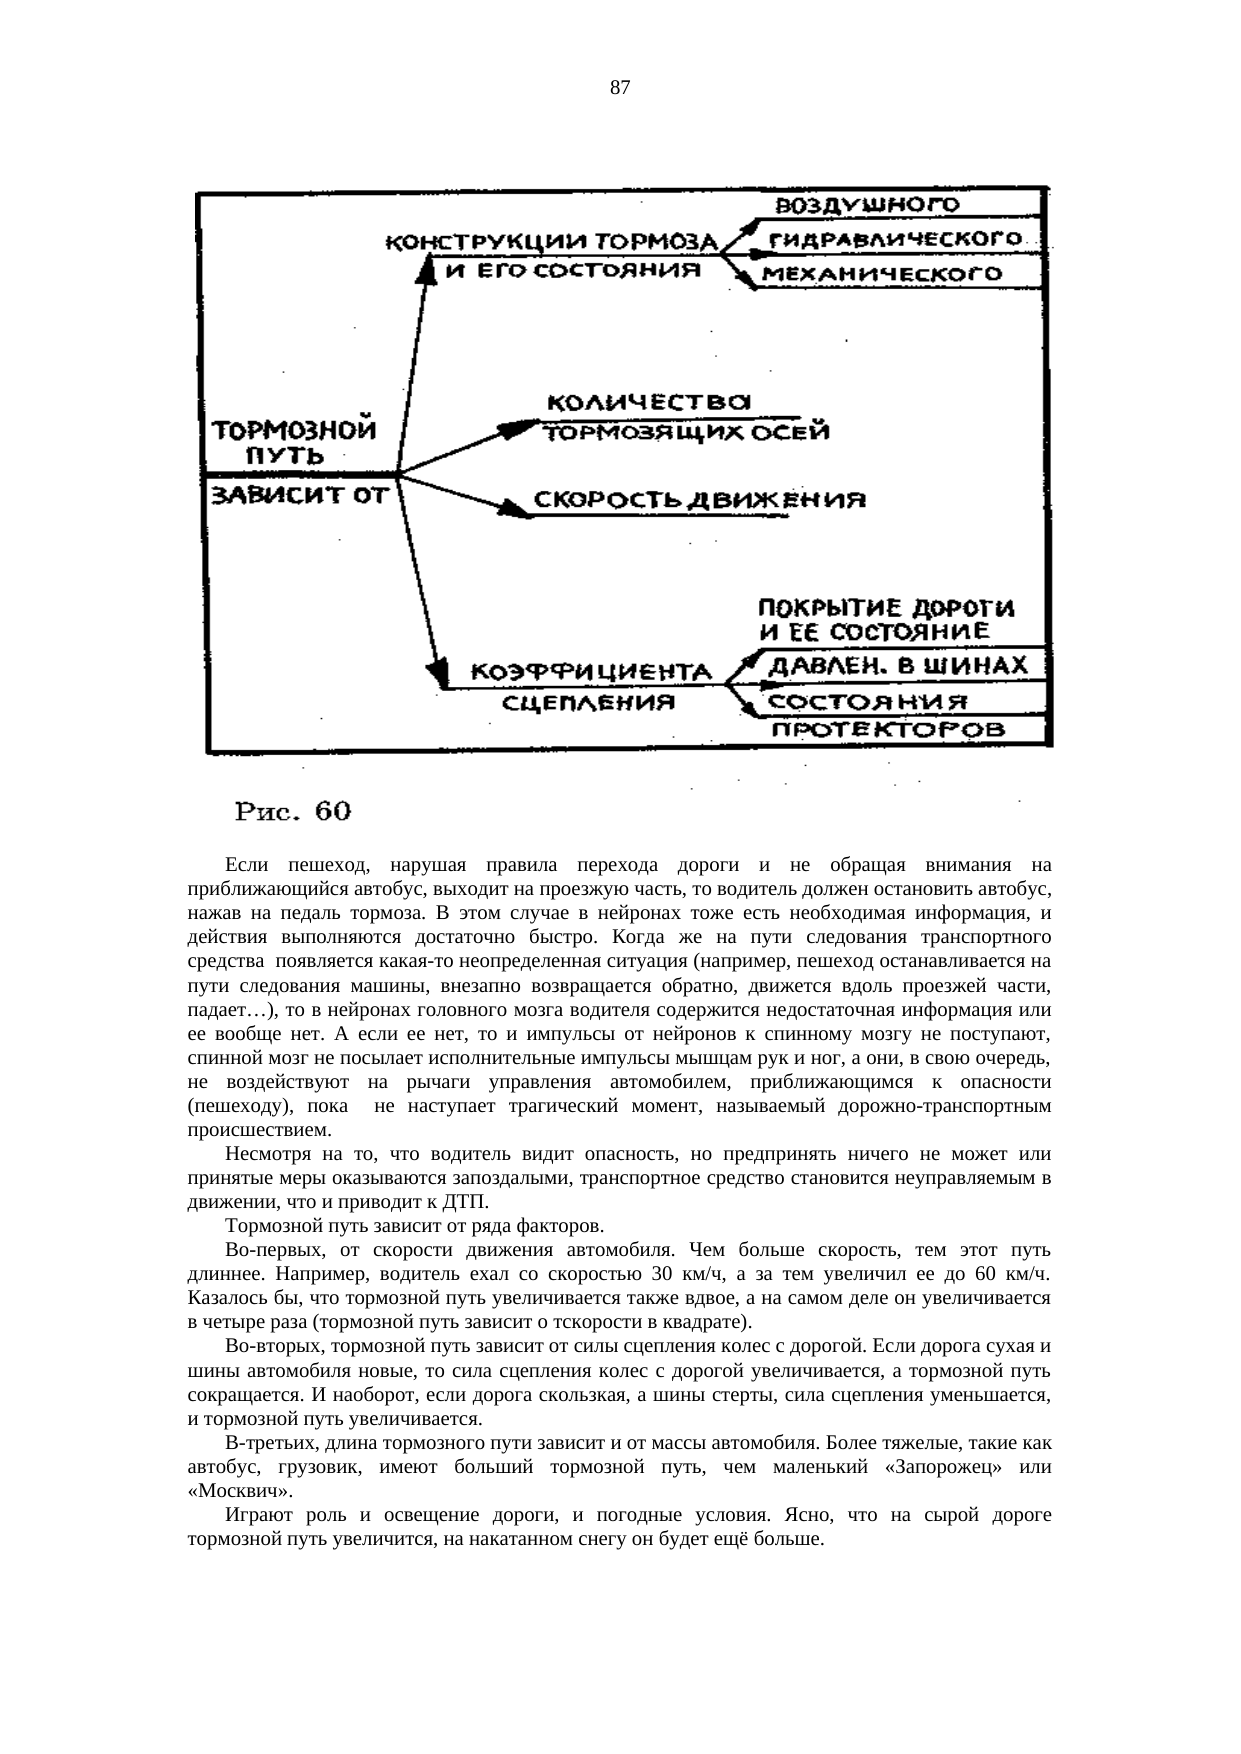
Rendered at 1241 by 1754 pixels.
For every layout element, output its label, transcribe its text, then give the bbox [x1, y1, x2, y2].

text Несмотря на то, что водитель видит опасность, но предпринять ничего не может или принятые меры оказываются запоздалыми, транспортное средство становится неуправляемым в движении, что и приводит к ДТП. [187, 1141, 1053, 1213]
text Тормозной путь зависит от ряда факторов. [187, 1213, 1053, 1237]
text Во-вторых, тормозной путь зависит от силы сцепления колес с дорогой. Если дорога сухая и шины автомобиля новые, то сила сцепления колес с дорогой увеличивается, а тормозной путь сокращается. И наоборот, если дорога скользкая, а шины стерты, сила сцепления уменьшается, и тормозной путь увеличивается. [187, 1333, 1053, 1430]
text Если пешеход, нарушая правила перехода дороги и не обращая внимания на приближающийся автобус, выходит на проезжую часть, то водитель должен остановить автобус, нажав на педаль тормоза. В этом случае в нейронах тоже есть необходимая информация, и действия выполняются достаточно быстро. Когда же на пути следования транспортного средства появляется какая-то неопределенная ситуация (например, пешеход останавливается на пути следования машины, внезапно возвращается обратно, движется вдоль проезжей части, падает…), то в нейронах головного мозга водителя содержится недостаточная информация или ее вообще нет. А если ее нет, то и импульсы от нейронов к спинному мозгу не поступают, спинной мозг не посылает исполнительные импульсы мышцам рук и ног, а они, в свою очередь, не воздействуют на рычаги управления автомобилем, приближающимся к опасности (пешеходу), пока не наступает трагический момент, называемый дорожно-транспортным происшествием. [187, 852, 1053, 1141]
text Во-первых, от скорости движения автомобиля. Чем больше скорость, тем этот путь длиннее. Например, водитель ехал со скоростью 30 км/ч, а за тем увеличил ее до 60 км/ч. Казалось бы, что тормозной путь увеличивается также вдвое, а на самом деле он увеличивается в четыре раза (тормозной путь зависит о тскорости в квадрате). [187, 1237, 1053, 1333]
text В-третьих, длина тормозного пути зависит и от массы автомобиля. Более тяжелые, такие как автобус, грузовик, имеют больший тормозной путь, чем маленький «Запорожец» или «Москвич». [187, 1430, 1053, 1502]
text Играют роль и освещение дороги, и погодные условия. Ясно, что на сырой дороге тормозной путь увеличится, на накатанном снегу он будет ещё больше. [187, 1502, 1053, 1550]
picture [195, 183, 1060, 829]
